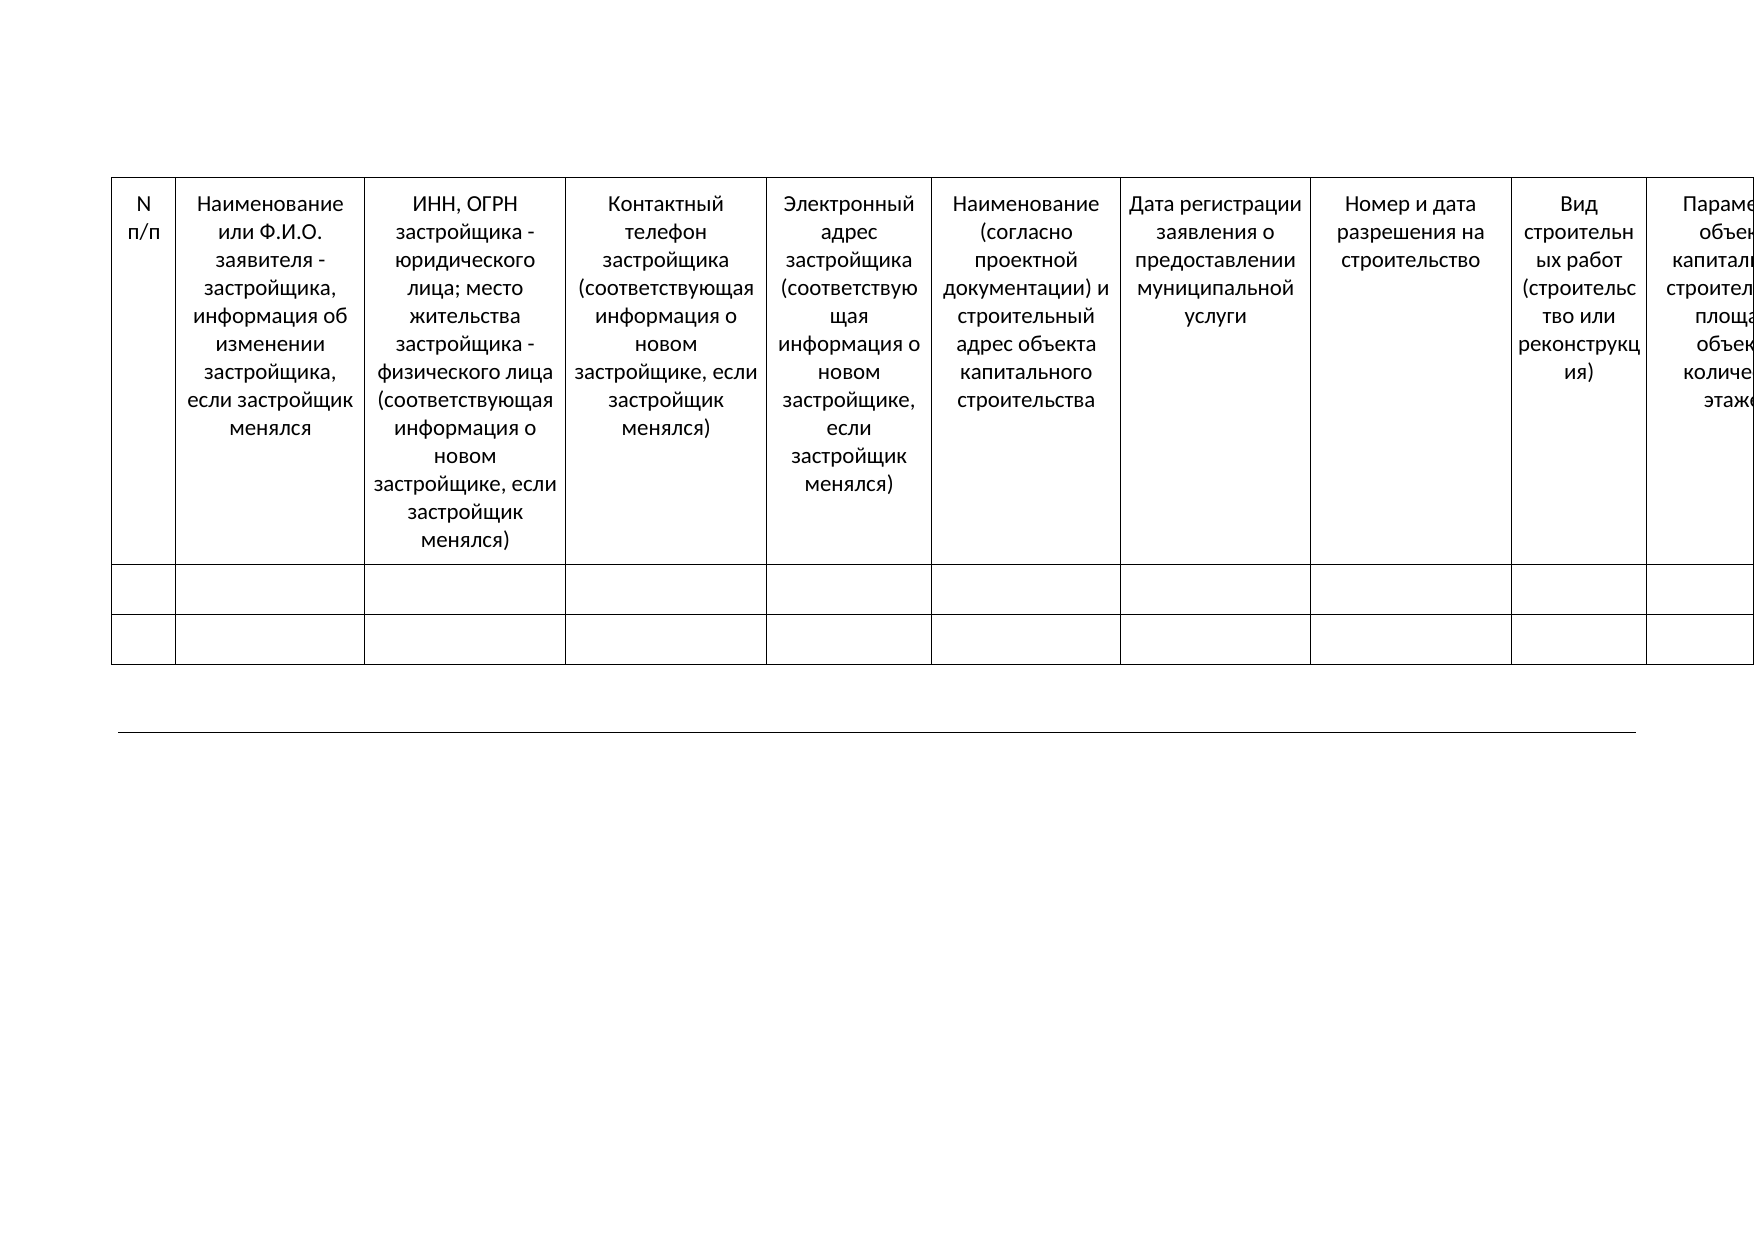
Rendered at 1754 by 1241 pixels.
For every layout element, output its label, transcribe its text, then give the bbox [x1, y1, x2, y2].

table_cell [1512, 615, 1646, 664]
table_header Параметры объекта капитального строительства: площадь объекта, количество этажей [1647, 178, 1753, 564]
table_cell [1311, 615, 1511, 664]
table_header Контактный телефон застройщика (соответствующая информация о новом застройщике, если застройщик менялся) [566, 178, 766, 564]
table_header ИНН, ОГРН застройщика - юридического лица; место жительства застройщика - физического лица (соответствующая информация о новом застройщике, если застройщик менялся) [365, 178, 565, 564]
table_header Вид строительных работ (строительство или реконструкция) [1512, 178, 1646, 564]
table_cell [767, 615, 931, 664]
table_cell [176, 565, 364, 614]
table_header Электронный адрес застройщика (соответствующая информация о новом застройщике, если застройщик менялся) [767, 178, 931, 564]
table_header Дата регистрации заявления о предоставлении муниципальной услуги [1121, 178, 1310, 564]
table_cell [566, 615, 766, 664]
table_header Наименование или Ф.И.О. заявителя - застройщика, информация об изменении застройщика, если застройщик менялся [176, 178, 364, 564]
table_cell [1647, 615, 1753, 664]
table_header N п/п [112, 178, 175, 564]
table_cell [112, 565, 175, 614]
table_cell [932, 565, 1120, 614]
table_cell [365, 615, 565, 664]
table_cell [1647, 565, 1753, 614]
table_header Номер и дата разрешения на строительство [1311, 178, 1511, 564]
table_cell [1121, 615, 1310, 664]
table_cell [932, 615, 1120, 664]
table_cell [176, 615, 364, 664]
table_cell [1121, 565, 1310, 614]
table_cell [1512, 565, 1646, 614]
table_cell [566, 565, 766, 614]
table_cell [1311, 565, 1511, 614]
table_header Наименование (согласно проектной документации) и строительный адрес объекта капитального строительства [932, 178, 1120, 564]
table_cell [365, 565, 565, 614]
table_cell [112, 615, 175, 664]
table_cell [767, 565, 931, 614]
